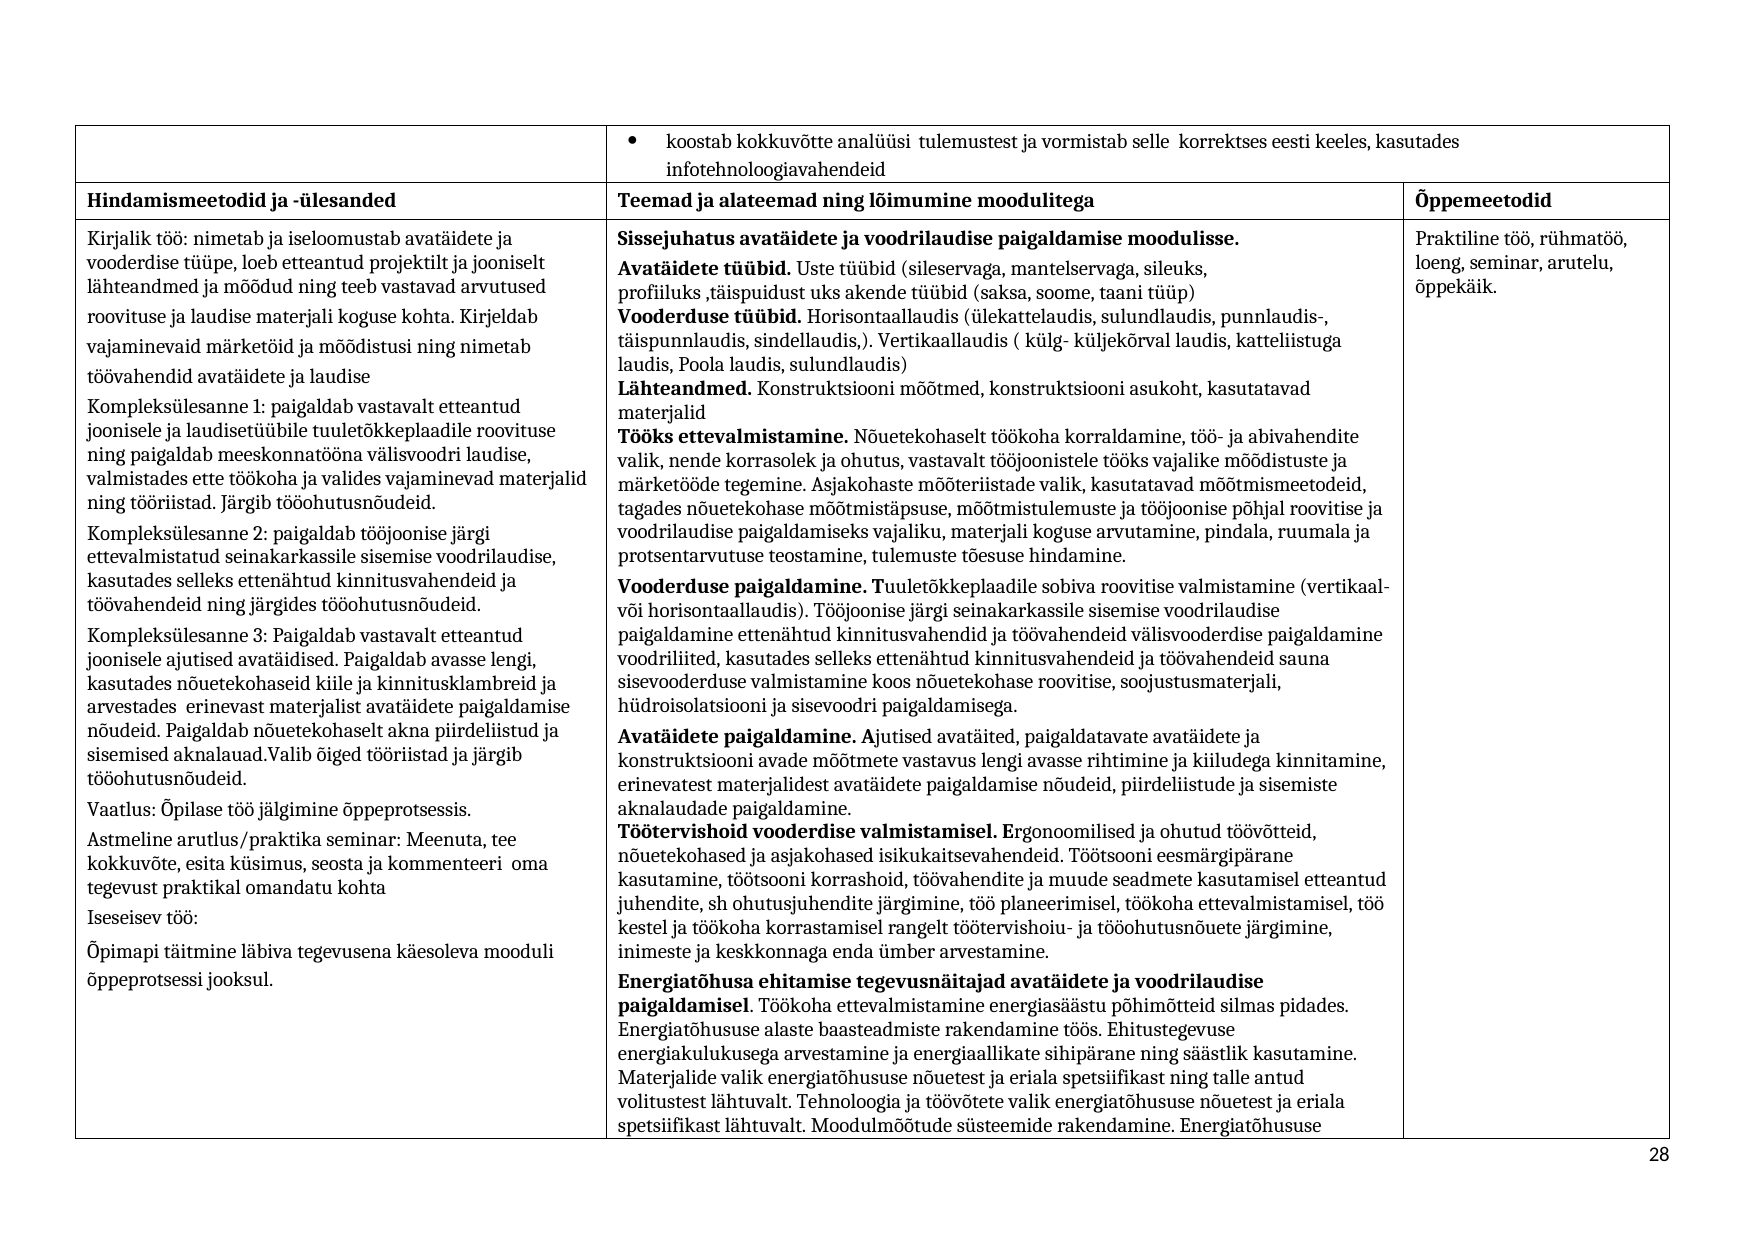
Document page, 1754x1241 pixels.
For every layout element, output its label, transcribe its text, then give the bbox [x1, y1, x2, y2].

table_cell Teemad ja alateemad ning lõimumine moodulitega [607, 183, 1403, 219]
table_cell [607, 126, 1669, 182]
table_cell Hindamismeetodid ja -ülesanded [76, 183, 606, 219]
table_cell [1404, 220, 1669, 1138]
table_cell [76, 220, 606, 1138]
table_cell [76, 126, 606, 182]
table_cell Õppemeetodid [1404, 183, 1669, 219]
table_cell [607, 220, 1403, 1138]
